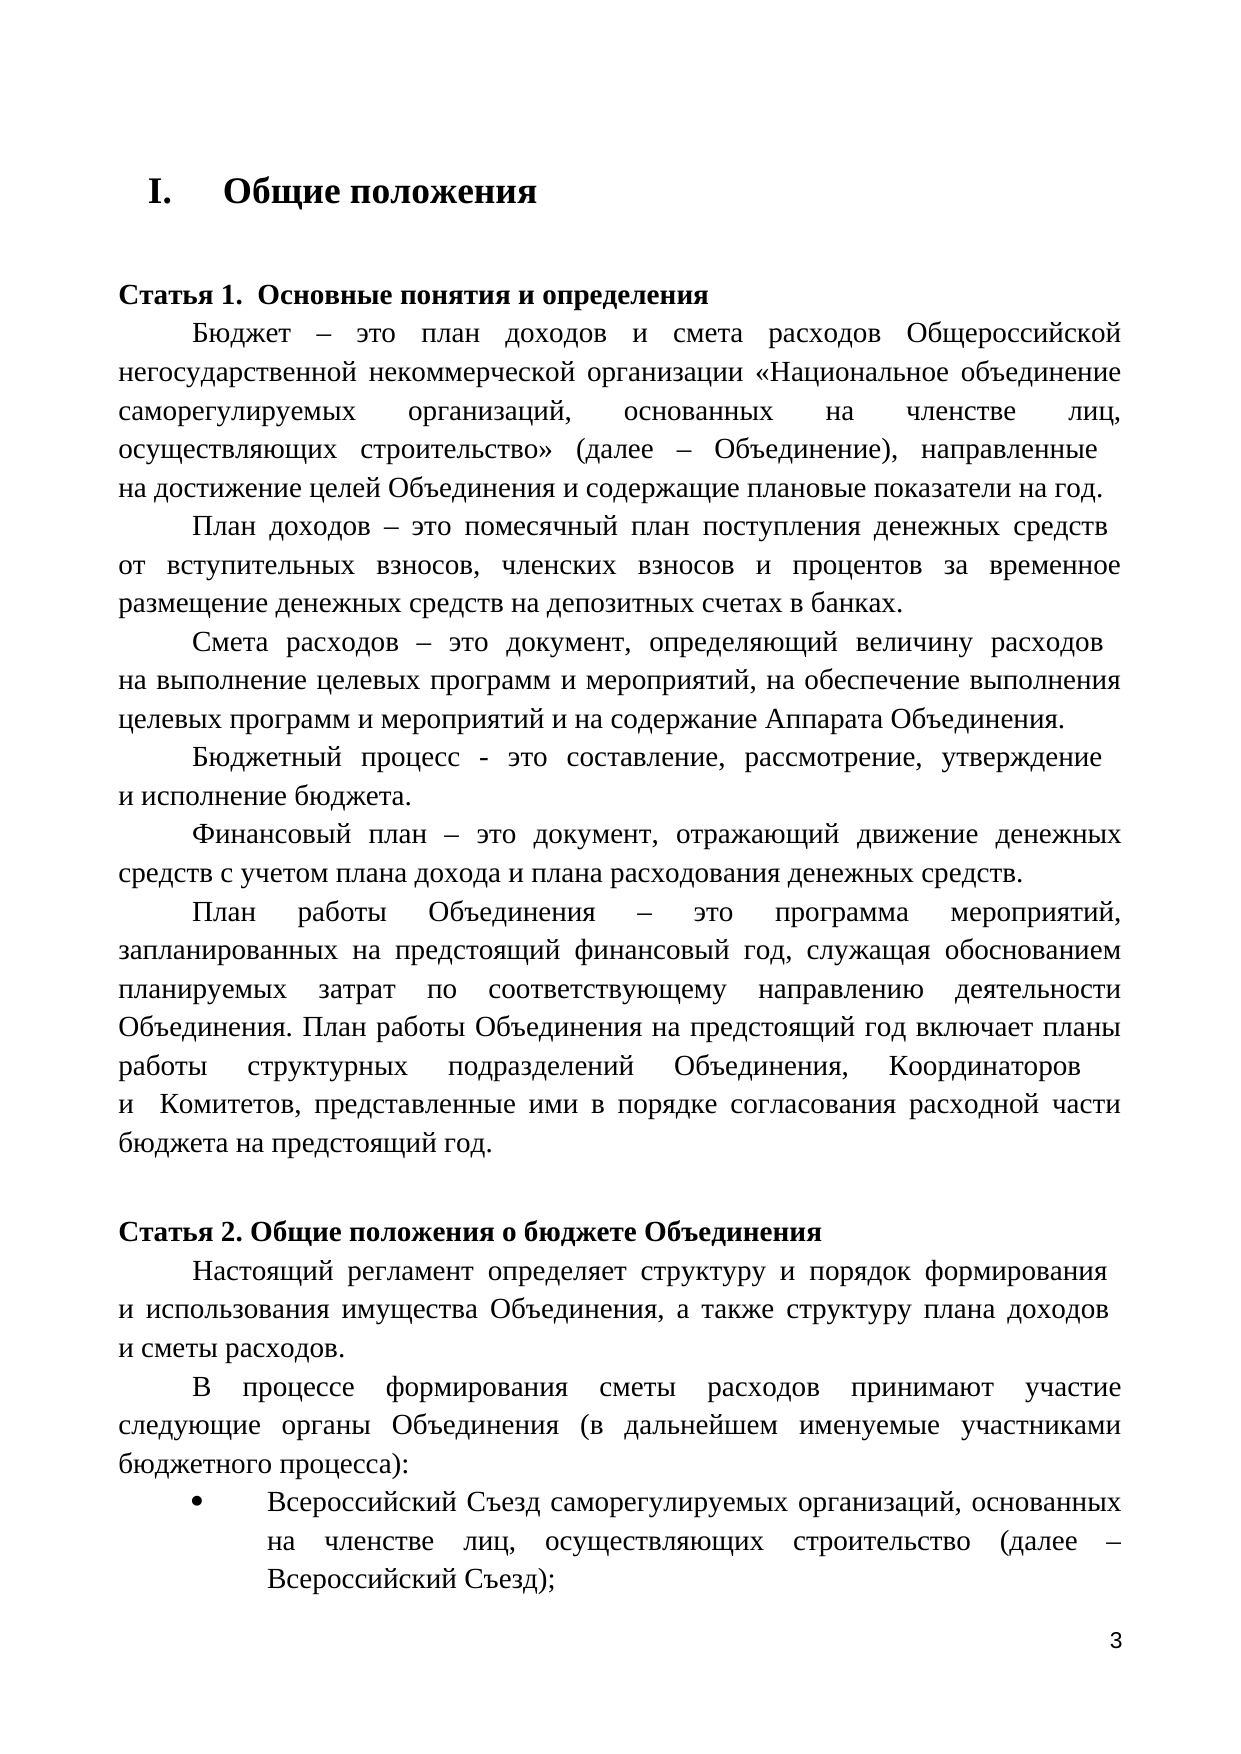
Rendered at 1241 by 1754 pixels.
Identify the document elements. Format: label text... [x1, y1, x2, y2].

text Бюджетный процесс - это составление, рассмотрение, утверждение и исполнение бюджета. [118, 739, 1122, 812]
text Настоящий регламент определяет структуру и порядок формирования и использования имущества Объединения, а также структуру плана доходов и сметы расходов. [118, 1253, 1122, 1364]
text План работы Объединения – это программа мероприятий, запланированных на предстоящий финансовый год, служащая обоснованием планируемых затрат по соответствующему направлению деятельности Объединения. План работы Объединения на предстоящий год включает планы работы структурных подразделений Объединения, Координаторов и Комитетов, представленные ими в порядке согласования расходной части бюджета на предстоящий год. [118, 894, 1122, 1158]
text Смета расходов – это документ, определяющий величину расходов на выполнение целевых программ и мероприятий, на обеспечение выполнения целевых программ и мероприятий и на содержание Аппарата Объединения. [118, 624, 1122, 734]
list Всероссийский Съезд саморегулируемых организаций, основанных на членстве лиц, осуществляющих строительство (далее – Всероссийский Съезд); [192, 1484, 1122, 1595]
text Статья 1. Основные понятия и определения [118, 277, 1122, 311]
text План доходов – это помесячный план поступления денежных средств от вступительных взносов, членских взносов и процентов за временное размещение денежных средств на депозитных счетах в банках. [118, 508, 1122, 619]
text Бюджет – это план доходов и смета расходов Общероссийской негосударственной некоммерческой организации «Национальное объединение саморегулируемых организаций, основанных на членстве лиц, осуществляющих строительство» (далее – Объединение), направленные на достижение целей Объединения и содержащие плановые показатели на год. [118, 316, 1122, 503]
text В процессе формирования сметы расходов принимают участие следующие органы Объединения (в дальнейшем именуемые участниками бюджетного процесса): [118, 1369, 1122, 1479]
text Статья 2. Общие положения о бюджете Объединения [118, 1214, 1122, 1248]
text Финансовый план – это документ, отражающий движение денежных средств с учетом плана дохода и плана расходования денежных средств. [118, 817, 1122, 889]
text Общие положения [148, 168, 1122, 211]
